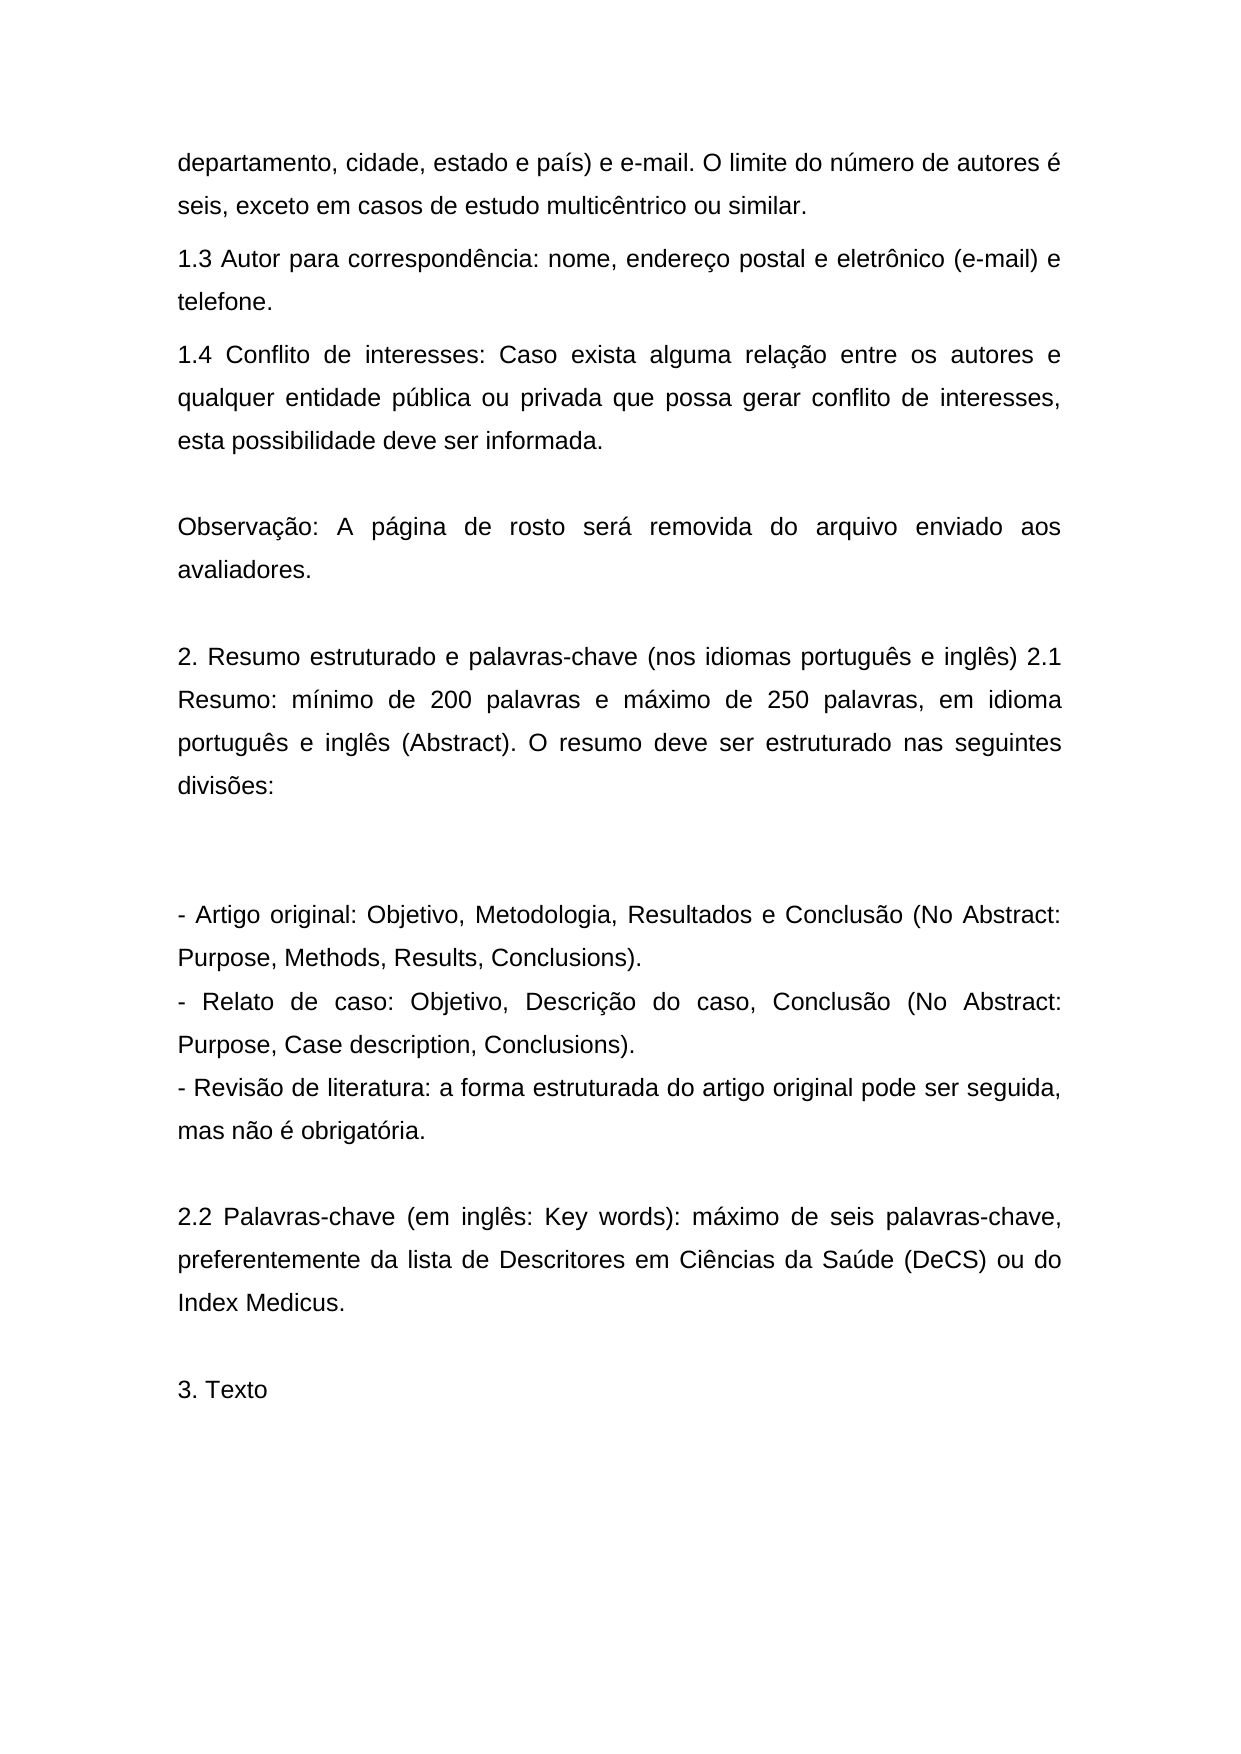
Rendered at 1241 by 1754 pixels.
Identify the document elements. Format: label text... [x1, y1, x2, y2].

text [177, 148, 1063, 219]
text 2.2 Palavras-chave (em inglês: Key words): máximo de seis palavras-chave, preferentemente da lista de Descritores em Ciências da Saúde (DeCS) ou do Index Medicus. [177, 1202, 1063, 1317]
text - Artigo original: Objetivo, Metodologia, Resultados e Conclusão (No Abstract: Purpose, Methods, Results, Conclusions). [177, 900, 1063, 972]
text 1.3 Autor para correspondência: nome, endereço postal e eletrônico (e-mail) e telefone. [177, 244, 1063, 316]
text Observação: A página de rosto será removida do arquivo enviado aos avaliadores. [177, 512, 1063, 584]
text 2. Resumo estruturado e palavras-chave (nos idiomas português e inglês) 2.1 Resumo: mínimo de 200 palavras e máximo de 250 palavras, em idioma português e inglês (Abstract). O resumo deve ser estruturado nas seguintes divisões: [177, 642, 1063, 800]
text - Revisão de literatura: a forma estruturada do artigo original pode ser seguida, mas não é obrigatória. [177, 1073, 1063, 1145]
text - Relato de caso: Objetivo, Descrição do caso, Conclusão (No Abstract: Purpose, Case description, Conclusions). [177, 987, 1063, 1058]
text 3. Texto [177, 1375, 1063, 1403]
text 1.4 Conflito de interesses: Caso exista alguma relação entre os autores e qualquer entidade pública ou privada que possa gerar conflito de interesses, esta possibilidade deve ser informada. [177, 340, 1063, 455]
